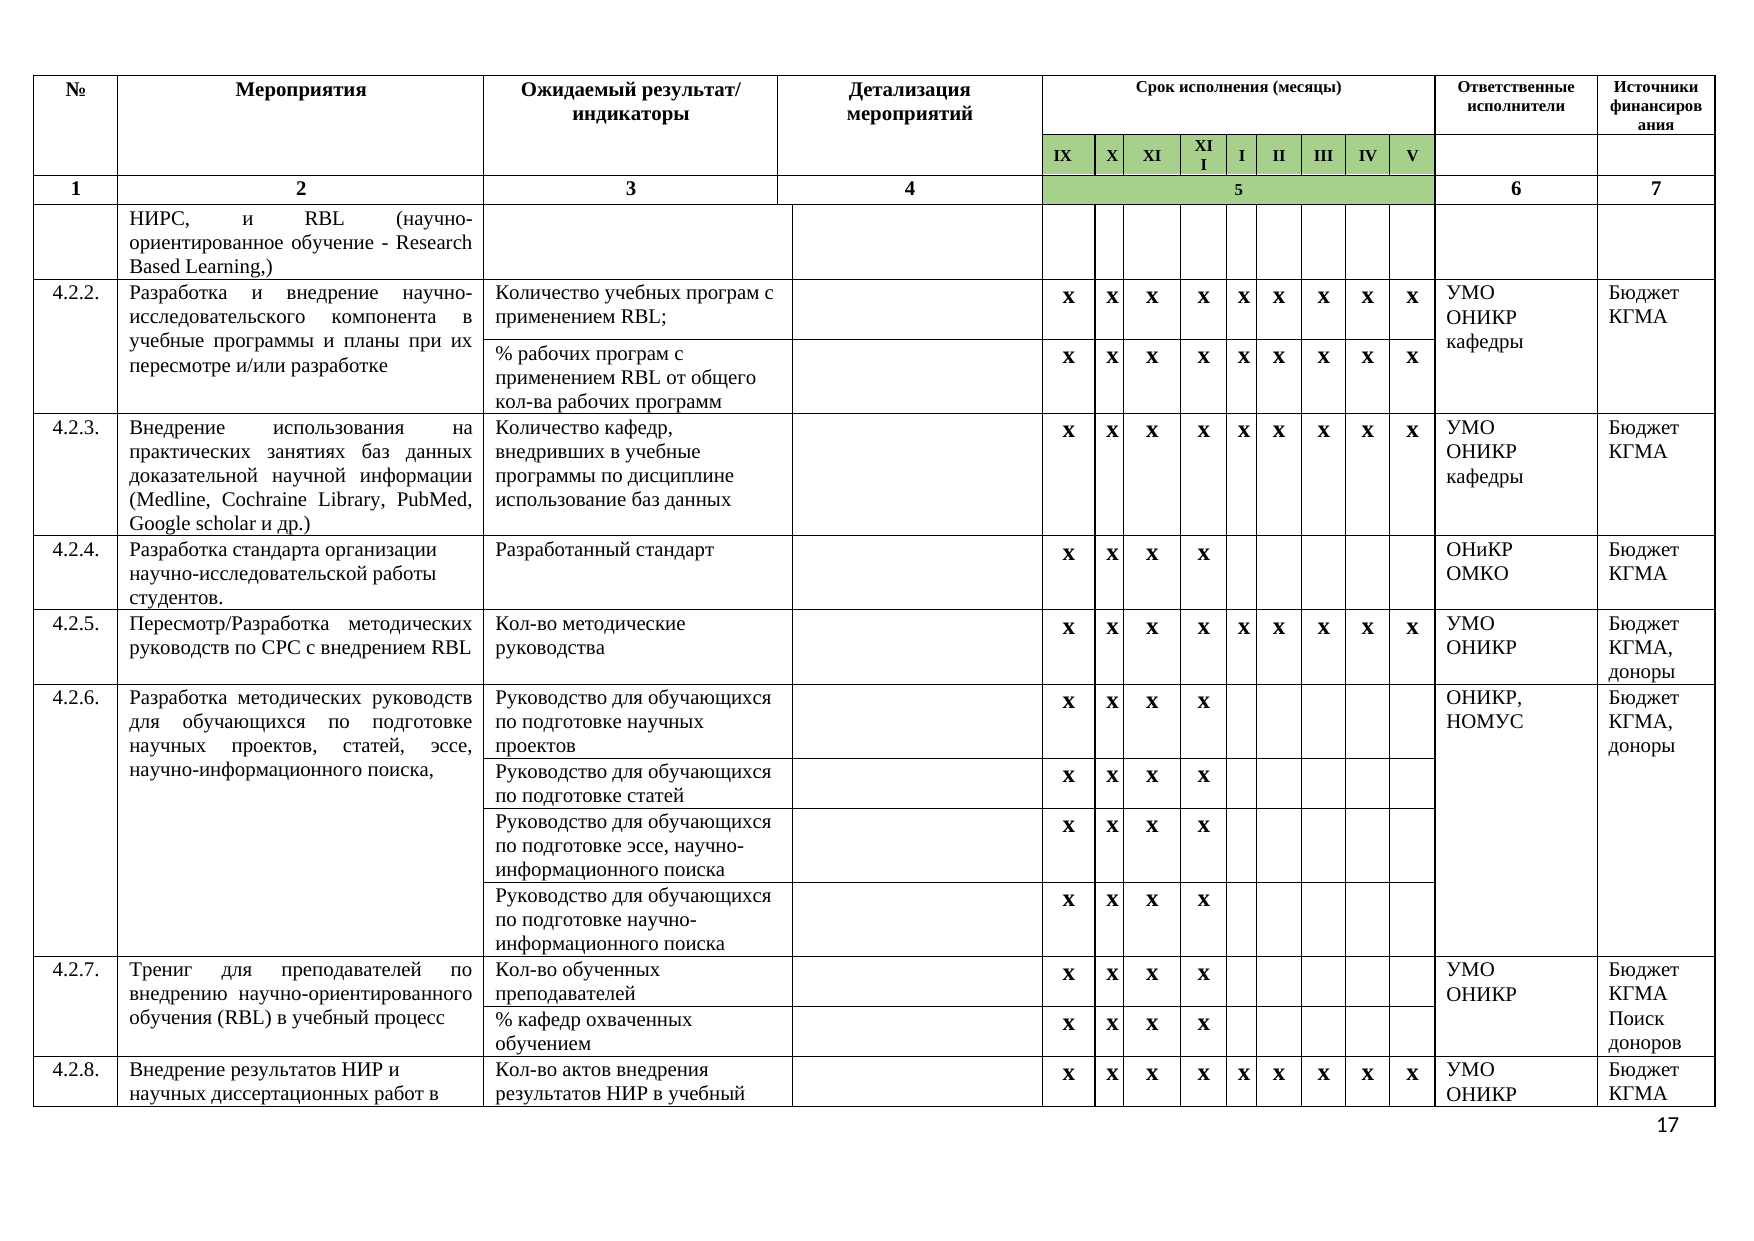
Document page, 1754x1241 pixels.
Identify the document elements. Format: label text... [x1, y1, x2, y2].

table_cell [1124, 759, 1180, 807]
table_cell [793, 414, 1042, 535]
table_cell II [1257, 135, 1301, 174]
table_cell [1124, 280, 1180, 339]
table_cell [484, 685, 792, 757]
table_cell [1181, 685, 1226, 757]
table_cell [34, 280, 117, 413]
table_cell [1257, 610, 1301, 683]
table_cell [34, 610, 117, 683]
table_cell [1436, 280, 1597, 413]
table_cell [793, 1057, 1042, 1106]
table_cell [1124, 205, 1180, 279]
table_header Срок исполнения (месяцы) [1043, 76, 1434, 134]
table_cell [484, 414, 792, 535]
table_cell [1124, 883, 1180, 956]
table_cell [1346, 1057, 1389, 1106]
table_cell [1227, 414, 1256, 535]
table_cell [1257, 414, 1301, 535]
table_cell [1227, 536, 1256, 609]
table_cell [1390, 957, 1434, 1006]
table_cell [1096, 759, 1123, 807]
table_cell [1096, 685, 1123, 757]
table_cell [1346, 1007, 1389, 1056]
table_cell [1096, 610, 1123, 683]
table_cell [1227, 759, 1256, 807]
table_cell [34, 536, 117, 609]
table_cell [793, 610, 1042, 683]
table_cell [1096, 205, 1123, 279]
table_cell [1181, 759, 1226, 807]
table_cell 5 [1043, 176, 1434, 204]
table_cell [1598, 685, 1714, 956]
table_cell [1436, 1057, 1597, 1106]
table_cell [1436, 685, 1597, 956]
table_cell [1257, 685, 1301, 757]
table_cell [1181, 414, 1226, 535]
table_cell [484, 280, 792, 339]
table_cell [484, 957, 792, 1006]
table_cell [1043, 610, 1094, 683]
table_cell XI [1124, 135, 1180, 174]
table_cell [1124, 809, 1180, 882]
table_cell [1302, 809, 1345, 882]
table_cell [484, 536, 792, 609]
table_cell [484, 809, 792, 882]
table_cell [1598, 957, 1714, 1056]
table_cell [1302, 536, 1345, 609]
table_header Мероприятия [118, 76, 483, 174]
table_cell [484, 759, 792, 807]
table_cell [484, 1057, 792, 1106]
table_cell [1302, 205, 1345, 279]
table_header Ожидаемый результат/ индикаторы [484, 76, 777, 174]
table_cell 7 [1598, 176, 1714, 204]
table_cell 1 [34, 176, 117, 204]
table_header Ответственные исполнители [1436, 76, 1597, 134]
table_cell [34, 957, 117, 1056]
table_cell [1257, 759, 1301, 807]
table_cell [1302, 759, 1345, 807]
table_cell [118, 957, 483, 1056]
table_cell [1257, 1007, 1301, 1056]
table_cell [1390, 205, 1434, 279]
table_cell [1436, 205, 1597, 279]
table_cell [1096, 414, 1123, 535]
table_cell X [1096, 135, 1123, 174]
table_cell [1598, 135, 1714, 174]
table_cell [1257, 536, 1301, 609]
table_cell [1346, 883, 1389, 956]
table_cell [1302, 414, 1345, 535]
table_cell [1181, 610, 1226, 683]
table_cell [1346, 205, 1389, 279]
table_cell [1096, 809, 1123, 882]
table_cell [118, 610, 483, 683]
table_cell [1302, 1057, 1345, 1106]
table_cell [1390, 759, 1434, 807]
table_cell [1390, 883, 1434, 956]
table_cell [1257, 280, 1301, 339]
table_cell III [1302, 135, 1345, 174]
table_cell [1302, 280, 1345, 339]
table_cell IV [1346, 135, 1389, 174]
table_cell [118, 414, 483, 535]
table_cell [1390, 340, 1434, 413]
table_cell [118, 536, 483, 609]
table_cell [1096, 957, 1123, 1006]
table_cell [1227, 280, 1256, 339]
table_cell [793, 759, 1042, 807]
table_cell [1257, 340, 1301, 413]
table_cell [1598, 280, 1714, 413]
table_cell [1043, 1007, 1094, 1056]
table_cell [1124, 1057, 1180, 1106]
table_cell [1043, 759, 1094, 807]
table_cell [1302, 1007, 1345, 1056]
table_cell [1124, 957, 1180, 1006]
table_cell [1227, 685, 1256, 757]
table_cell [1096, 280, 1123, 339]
table_header Источники финансирования [1598, 76, 1714, 134]
table_cell IX [1043, 135, 1094, 174]
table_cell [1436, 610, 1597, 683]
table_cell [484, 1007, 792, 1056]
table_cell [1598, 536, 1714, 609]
table_cell [1436, 135, 1597, 174]
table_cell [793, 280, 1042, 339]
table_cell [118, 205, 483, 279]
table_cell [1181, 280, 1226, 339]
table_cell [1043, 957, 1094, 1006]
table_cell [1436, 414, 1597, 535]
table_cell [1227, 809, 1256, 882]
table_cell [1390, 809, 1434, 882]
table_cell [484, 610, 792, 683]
table_cell 4 [778, 176, 1042, 204]
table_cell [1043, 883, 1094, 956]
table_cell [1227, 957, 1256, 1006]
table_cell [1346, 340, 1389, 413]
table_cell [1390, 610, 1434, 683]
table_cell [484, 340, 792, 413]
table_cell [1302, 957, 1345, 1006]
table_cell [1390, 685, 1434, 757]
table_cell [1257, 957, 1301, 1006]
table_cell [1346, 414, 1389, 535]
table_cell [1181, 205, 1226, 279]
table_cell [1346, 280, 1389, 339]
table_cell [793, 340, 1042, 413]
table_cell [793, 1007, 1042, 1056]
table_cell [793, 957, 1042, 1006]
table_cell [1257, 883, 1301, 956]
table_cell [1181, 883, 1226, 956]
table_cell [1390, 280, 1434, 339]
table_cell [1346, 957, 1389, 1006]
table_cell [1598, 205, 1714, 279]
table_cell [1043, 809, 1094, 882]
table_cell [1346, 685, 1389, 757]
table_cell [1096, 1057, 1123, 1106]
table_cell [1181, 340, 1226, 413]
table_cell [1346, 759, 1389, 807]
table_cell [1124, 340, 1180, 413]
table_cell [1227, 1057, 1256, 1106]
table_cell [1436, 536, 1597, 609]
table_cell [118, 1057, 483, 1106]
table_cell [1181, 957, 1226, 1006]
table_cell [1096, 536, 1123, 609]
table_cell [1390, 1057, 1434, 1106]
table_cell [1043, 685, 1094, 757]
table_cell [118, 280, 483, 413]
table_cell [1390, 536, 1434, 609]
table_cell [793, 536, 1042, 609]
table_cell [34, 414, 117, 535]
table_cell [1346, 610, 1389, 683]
table_cell 3 [484, 176, 777, 204]
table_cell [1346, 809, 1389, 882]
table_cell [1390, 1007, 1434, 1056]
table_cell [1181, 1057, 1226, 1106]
table_cell I [1227, 135, 1256, 174]
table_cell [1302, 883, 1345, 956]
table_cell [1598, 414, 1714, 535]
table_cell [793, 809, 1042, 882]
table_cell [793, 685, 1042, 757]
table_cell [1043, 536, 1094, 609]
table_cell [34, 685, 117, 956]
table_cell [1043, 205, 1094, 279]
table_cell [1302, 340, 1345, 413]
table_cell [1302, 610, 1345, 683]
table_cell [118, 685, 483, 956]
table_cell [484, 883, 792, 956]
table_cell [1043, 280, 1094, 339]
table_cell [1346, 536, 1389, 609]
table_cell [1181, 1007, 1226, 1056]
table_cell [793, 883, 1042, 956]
table_header № [34, 76, 117, 174]
table_cell 2 [118, 176, 483, 204]
table_cell V [1390, 135, 1434, 174]
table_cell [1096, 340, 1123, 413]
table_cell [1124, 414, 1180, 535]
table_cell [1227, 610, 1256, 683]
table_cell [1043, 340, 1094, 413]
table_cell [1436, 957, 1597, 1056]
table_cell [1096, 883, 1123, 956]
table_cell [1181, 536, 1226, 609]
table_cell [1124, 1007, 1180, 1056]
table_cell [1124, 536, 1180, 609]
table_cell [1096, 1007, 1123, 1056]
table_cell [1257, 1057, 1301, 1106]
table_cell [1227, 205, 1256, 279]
table_cell XII [1181, 135, 1226, 174]
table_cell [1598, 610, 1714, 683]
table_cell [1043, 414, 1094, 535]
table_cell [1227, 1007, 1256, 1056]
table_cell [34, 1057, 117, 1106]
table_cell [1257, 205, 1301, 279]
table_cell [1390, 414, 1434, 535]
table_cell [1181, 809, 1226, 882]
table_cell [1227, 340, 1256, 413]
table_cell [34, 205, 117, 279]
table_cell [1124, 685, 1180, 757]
table_cell 6 [1436, 176, 1597, 204]
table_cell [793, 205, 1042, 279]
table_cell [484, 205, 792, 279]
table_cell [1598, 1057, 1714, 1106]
table_header Детализация мероприятий [778, 76, 1042, 174]
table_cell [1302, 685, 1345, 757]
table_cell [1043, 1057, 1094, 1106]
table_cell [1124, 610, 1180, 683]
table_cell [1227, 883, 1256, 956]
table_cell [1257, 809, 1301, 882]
